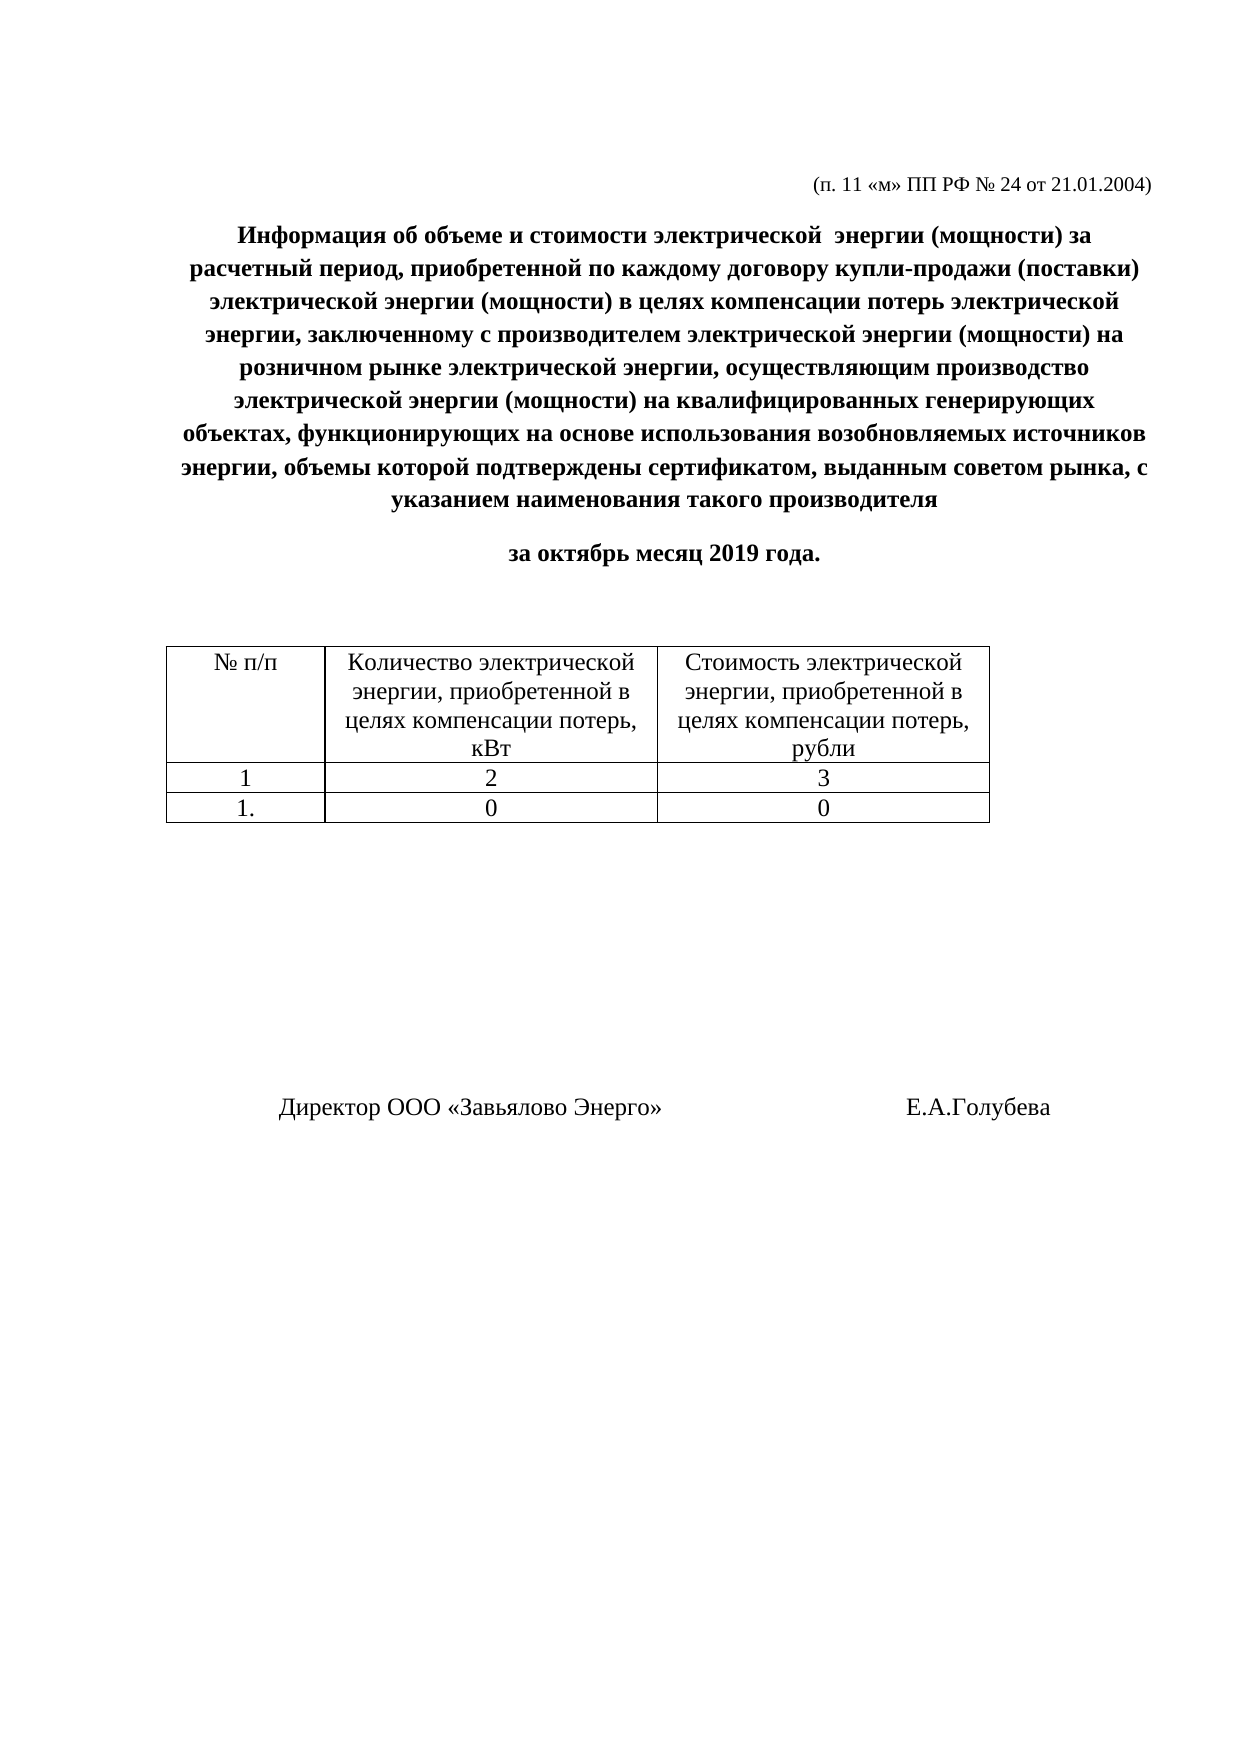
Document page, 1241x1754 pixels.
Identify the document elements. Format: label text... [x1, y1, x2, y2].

table_cell 3 [658, 763, 989, 792]
text Директор ООО «Завьялово Энерго» Е.А.Голубева [177, 1092, 1152, 1121]
text Информация об объеме и стоимости электрической энергии (мощности) за расчетный период, приобретенной по каждому договору купли-продажи (поставки) электрической энергии (мощности) в целях компенсации потерь электрической энергии, заключенному с производителем электрической энергии (мощности) на розничном рынке электрической энергии, осуществляющим производство электрической энергии (мощности) на квалифицированных генерирующих объектах, функционирующих на основе использования возобновляемых источников энергии, объемы которой подтверждены сертификатом, выданным советом рынка, с указанием наименования такого производителя [177, 220, 1152, 513]
table_header Количество электрической энергии, приобретенной в целях компенсации потерь, кВт [326, 647, 657, 762]
table_cell 1 [167, 763, 324, 792]
text (п. 11 «м» ПП РФ № 24 от 21.01.2004) [177, 172, 1152, 196]
text за октябрь месяц 2019 года. [177, 538, 1152, 567]
table_cell 2 [326, 763, 657, 792]
table_cell 1. [167, 793, 324, 822]
table_header № п/п [167, 647, 324, 762]
table_header Стоимость электрической энергии, приобретенной в целях компенсации потерь, рубли [658, 647, 989, 762]
table_cell 0 [326, 793, 657, 822]
table_cell 0 [658, 793, 989, 822]
